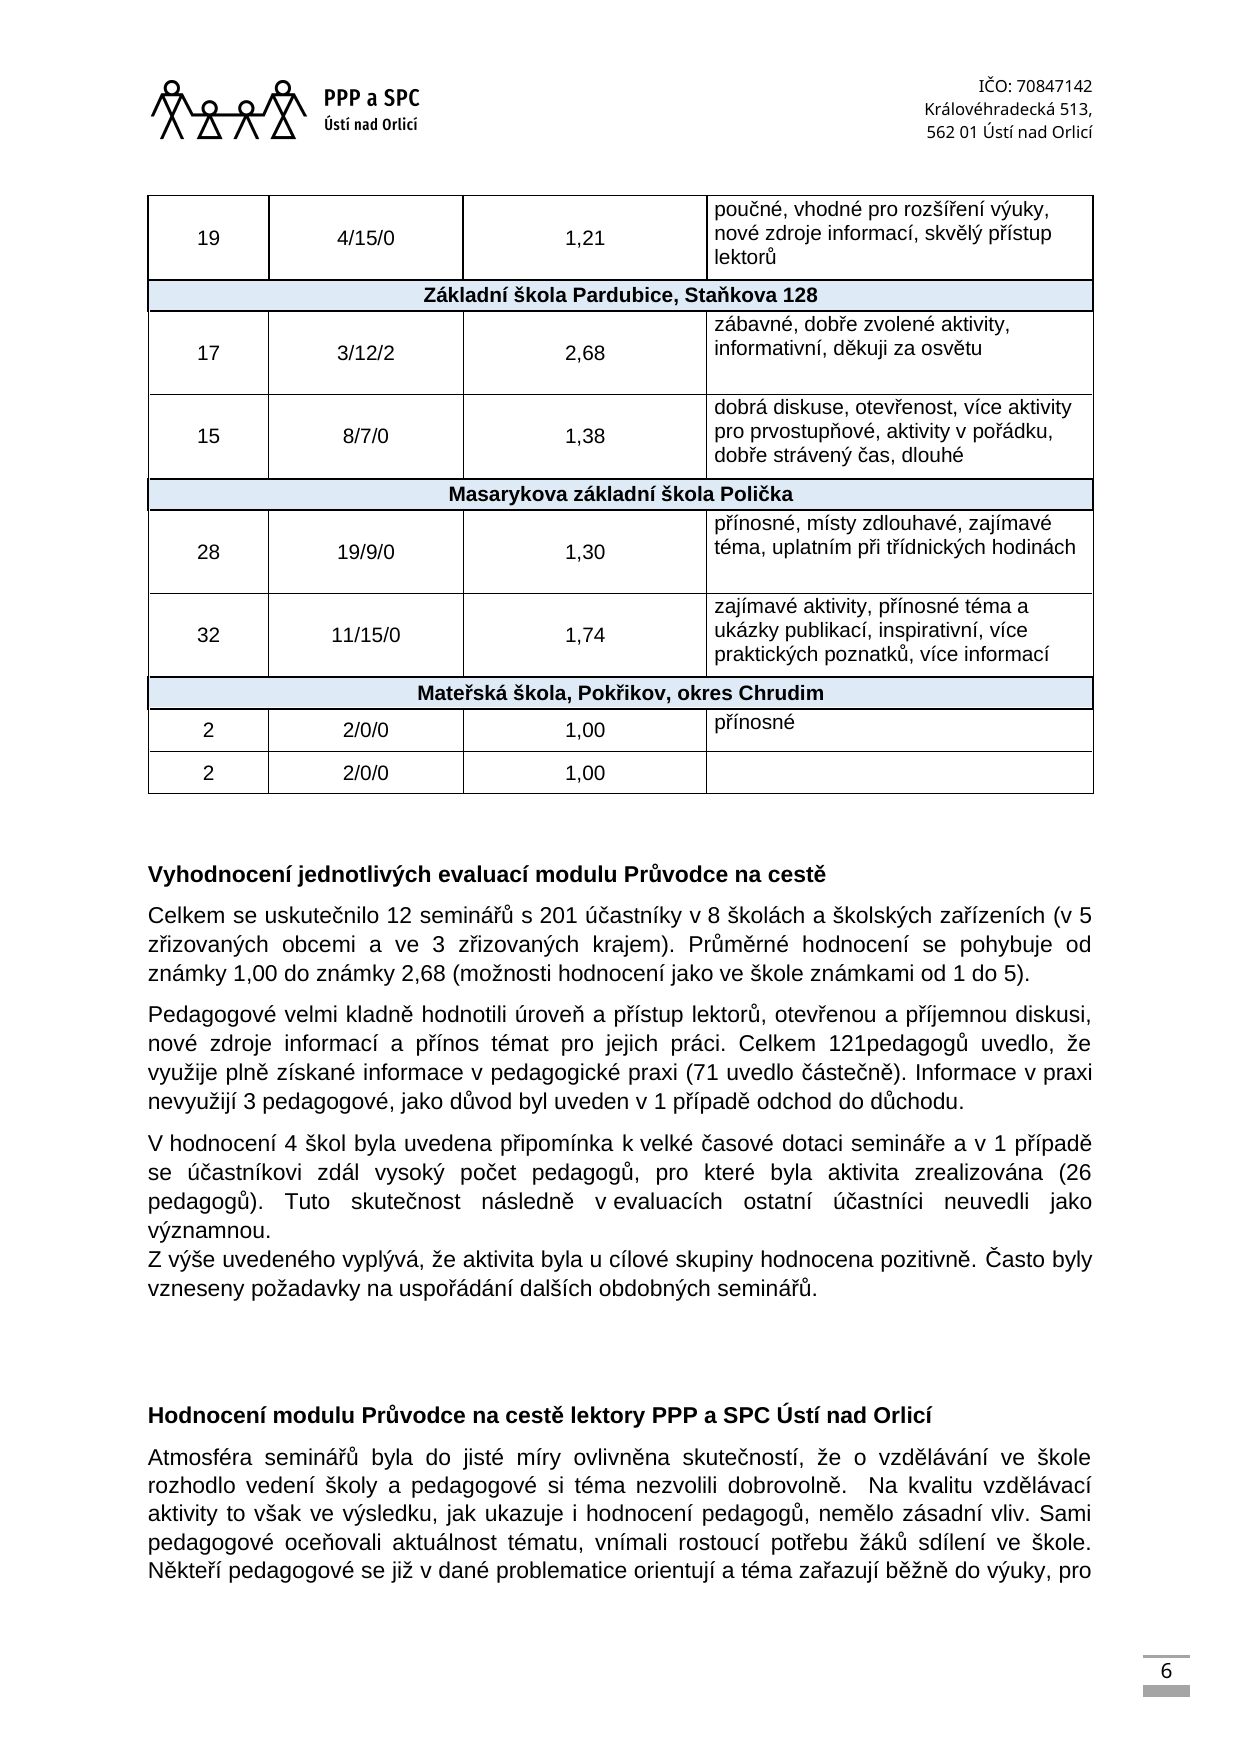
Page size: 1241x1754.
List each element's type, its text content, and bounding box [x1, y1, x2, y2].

table_cell 2/0/0 [269, 752, 463, 793]
text Vyhodnocení jednotlivých evaluací modulu Průvodce na cestě [148, 861, 1092, 887]
table_cell zajímavé aktivity, přínosné téma a ukázky publikací, inspirativní, více praktických poznatků, více informací [707, 593, 1093, 676]
table_cell 2 [149, 752, 268, 793]
table_cell přínosné [707, 710, 1093, 751]
table_cell zábavné, dobře zvolené aktivity, informativní, děkuji za osvětu [707, 312, 1093, 394]
table_cell 28 [149, 510, 268, 592]
table_cell 4/15/0 [270, 196, 462, 279]
table_cell 2,68 [464, 312, 706, 394]
text Celkem se uskutečnilo 12 seminářů s 201 účastníky v 8 školách a školských zařízeních (v 5 zřizovaných obcemi a ve 3 zřizovaných krajem). Průměrné hodnocení se pohybuje od známky 1,00 do známky 2,68 (možnosti hodnocení jako ve škole známkami od 1 do 5). [148, 902, 1092, 986]
table_cell 1,38 [464, 395, 706, 477]
table_cell 1,30 [464, 511, 706, 592]
table_cell Mateřská škola, Pokřikov, okres Chrudim [149, 677, 1092, 707]
table_cell 17 [149, 311, 268, 394]
table_cell 8/7/0 [269, 395, 463, 477]
table_cell přínosné, místy zdlouhavé, zajímavé téma, uplatním při třídnických hodinách [707, 511, 1093, 592]
table_cell 19 [149, 196, 268, 279]
table_cell 11/15/0 [269, 594, 463, 676]
table_cell 1,00 [464, 710, 706, 751]
table_cell dobrá diskuse, otevřenost, více aktivity pro prvostupňové, aktivity v pořádku, dobře strávený čas, dlouhé [707, 394, 1093, 477]
picture [149, 57, 442, 162]
table_cell 1,21 [464, 196, 706, 279]
text Z výše uvedeného vyplývá, že aktivita byla u cílové skupiny hodnocena pozitivně. Často byly vzneseny požadavky na uspořádání dalších obdobných seminářů. [148, 1246, 1092, 1301]
table_cell 2 [149, 709, 268, 751]
text Hodnocení modulu Průvodce na cestě lektory PPP a SPC Ústí nad Orlicí [148, 1402, 1092, 1428]
table_cell 2/0/0 [269, 710, 463, 751]
table_cell 32 [149, 594, 268, 676]
text V hodnocení 4 škol byla uvedena připomínka k velké časové dotaci semináře a v 1 případě se účastníkovi zdál vysoký počet pedagogů, pro které byla aktivita zrealizována (26 pedagogů). Tuto skutečnost následně v evaluacích ostatní účastníci neuvedli jako významnou. [148, 1130, 1092, 1243]
table_cell 1,00 [464, 752, 706, 793]
table_cell [707, 751, 1093, 793]
table_cell Základní škola Pardubice, Staňkova 128 [149, 281, 1092, 310]
table_cell 15 [149, 395, 268, 477]
text Pedagogové velmi kladně hodnotili úroveň a přístup lektorů, otevřenou a příjemnou diskusi, nové zdroje informací a přínos témat pro jejich práci. Celkem 121pedagogů uvedlo, že využije plně získané informace v pedagogické praxi (71 uvedlo částečně). Informace v praxi nevyužijí 3 pedagogové, jako důvod byl uveden v 1 případě odchod do důchodu. [148, 1001, 1092, 1115]
table_cell 1,74 [464, 594, 706, 676]
table_cell poučné, vhodné pro rozšíření výuky, nové zdroje informací, skvělý přístup lektorů [708, 196, 1092, 279]
table_cell 19/9/0 [269, 511, 463, 592]
table_cell 3/12/2 [269, 312, 463, 394]
table_cell Masarykova základní škola Polička [149, 479, 1092, 509]
